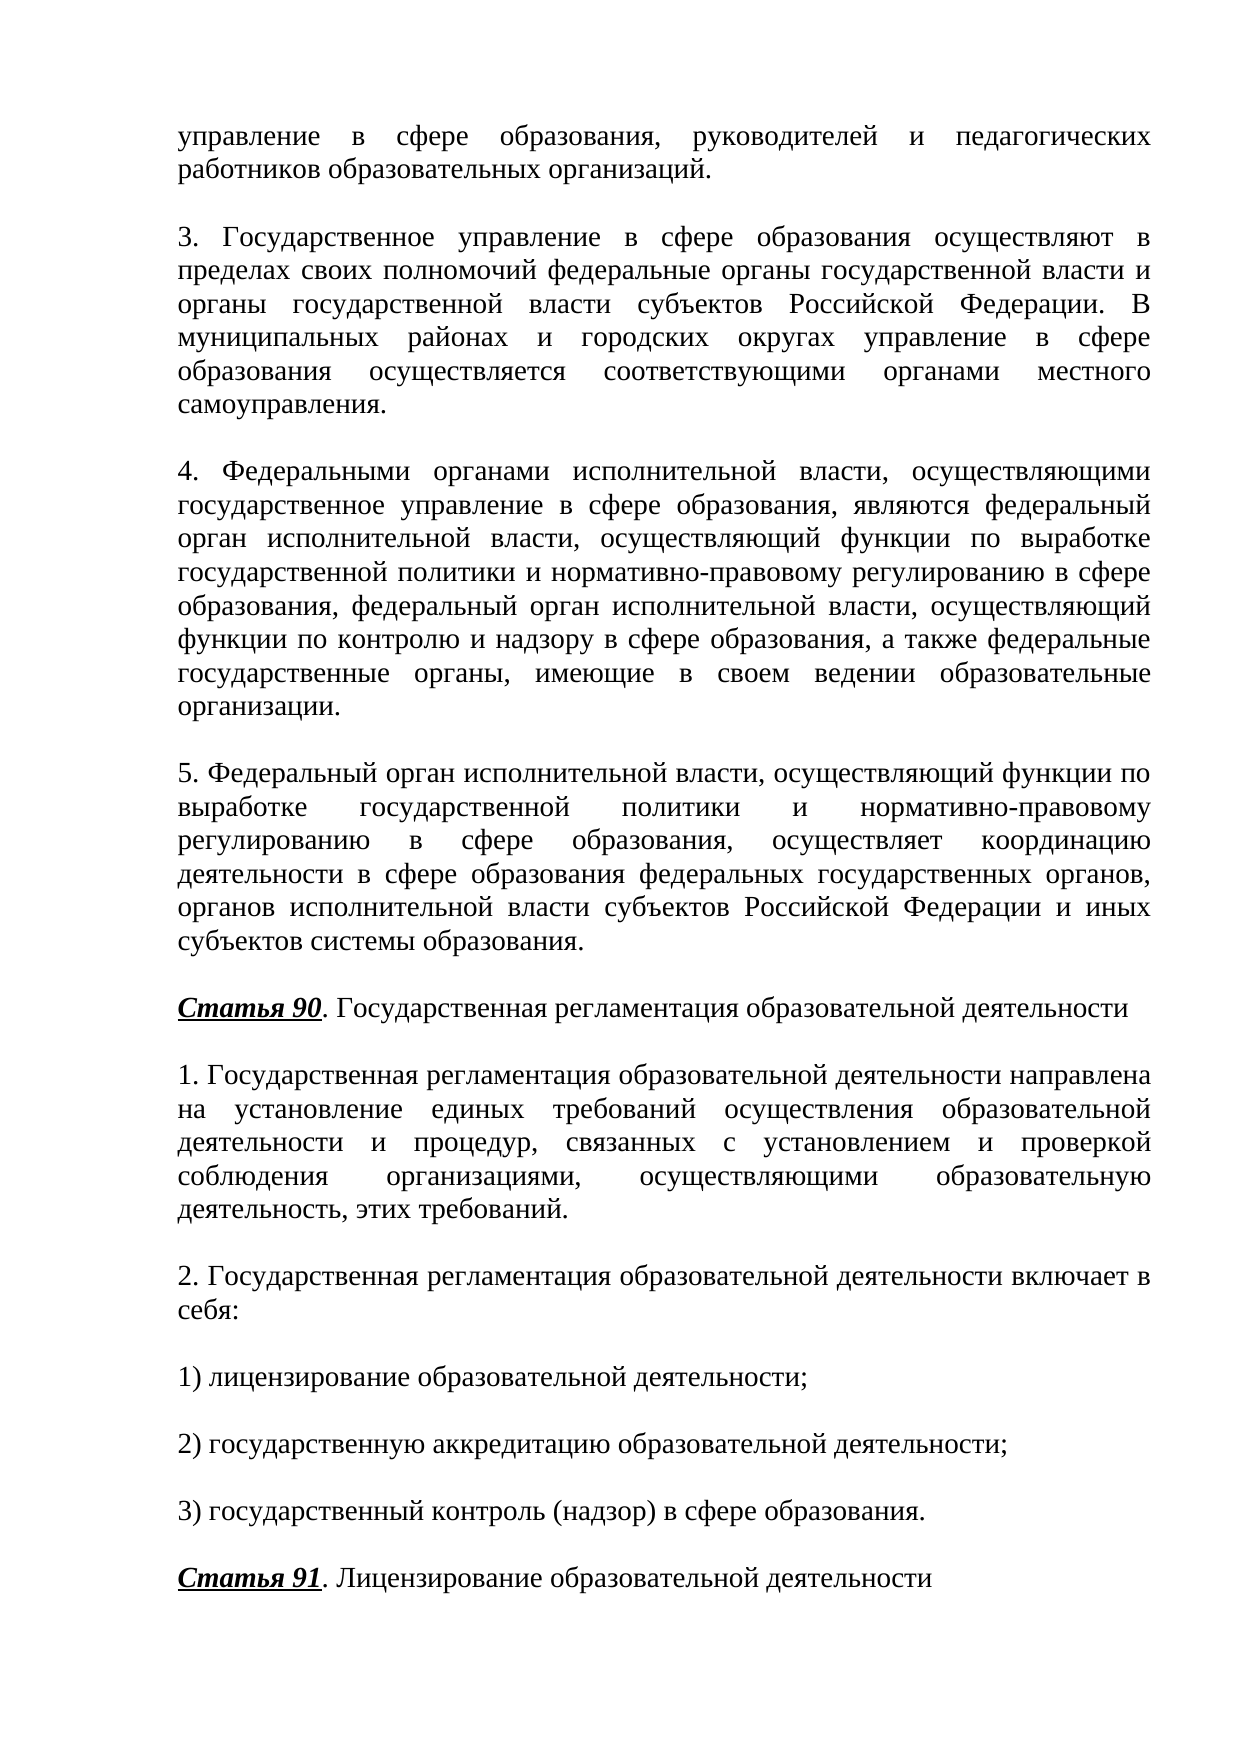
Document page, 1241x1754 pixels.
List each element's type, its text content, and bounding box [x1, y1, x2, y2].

text 2) государственную аккредитацию образовательной деятельности; [177, 1426, 1152, 1460]
text 2. Государственная регламентация образовательной деятельности включает в себя: [177, 1258, 1152, 1326]
text 5. Федеральный орган исполнительной власти, осуществляющий функции по выработке государственной политики и нормативно-правовому регулированию в сфере образования, осуществляет координацию деятельности в сфере образования федеральных государственных органов, органов исполнительной власти субъектов Российской Федерации и иных субъектов системы образования. [177, 755, 1152, 957]
text 1. Государственная регламентация образовательной деятельности направлена на установление единых требований осуществления образовательной деятельности и процедур, связанных с установлением и проверкой соблюдения организациями, осуществляющими образовательную деятельность, этих требований. [177, 1057, 1152, 1225]
text 1) лицензирование образовательной деятельности; [177, 1359, 1152, 1393]
text 4. Федеральными органами исполнительной власти, осуществляющими государственное управление в сфере образования, являются федеральный орган исполнительной власти, осуществляющий функции по выработке государственной политики и нормативно-правовому регулированию в сфере образования, федеральный орган исполнительной власти, осуществляющий функции по контролю и надзору в сфере образования, а также федеральные государственные органы, имеющие в своем ведении образовательные организации. [177, 453, 1152, 722]
text 3) государственный контроль (надзор) в сфере образования. [177, 1493, 1152, 1527]
text Статья 90. Государственная регламентация образовательной деятельности [177, 990, 1152, 1024]
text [177, 118, 1152, 185]
text Статья 91. Лицензирование образовательной деятельности [177, 1560, 1152, 1594]
text 3. Государственное управление в сфере образования осуществляют в пределах своих полномочий федеральные органы государственной власти и органы государственной власти субъектов Российской Федерации. В муниципальных районах и городских округах управление в сфере образования осуществляется соответствующими органами местного самоуправления. [177, 219, 1152, 420]
